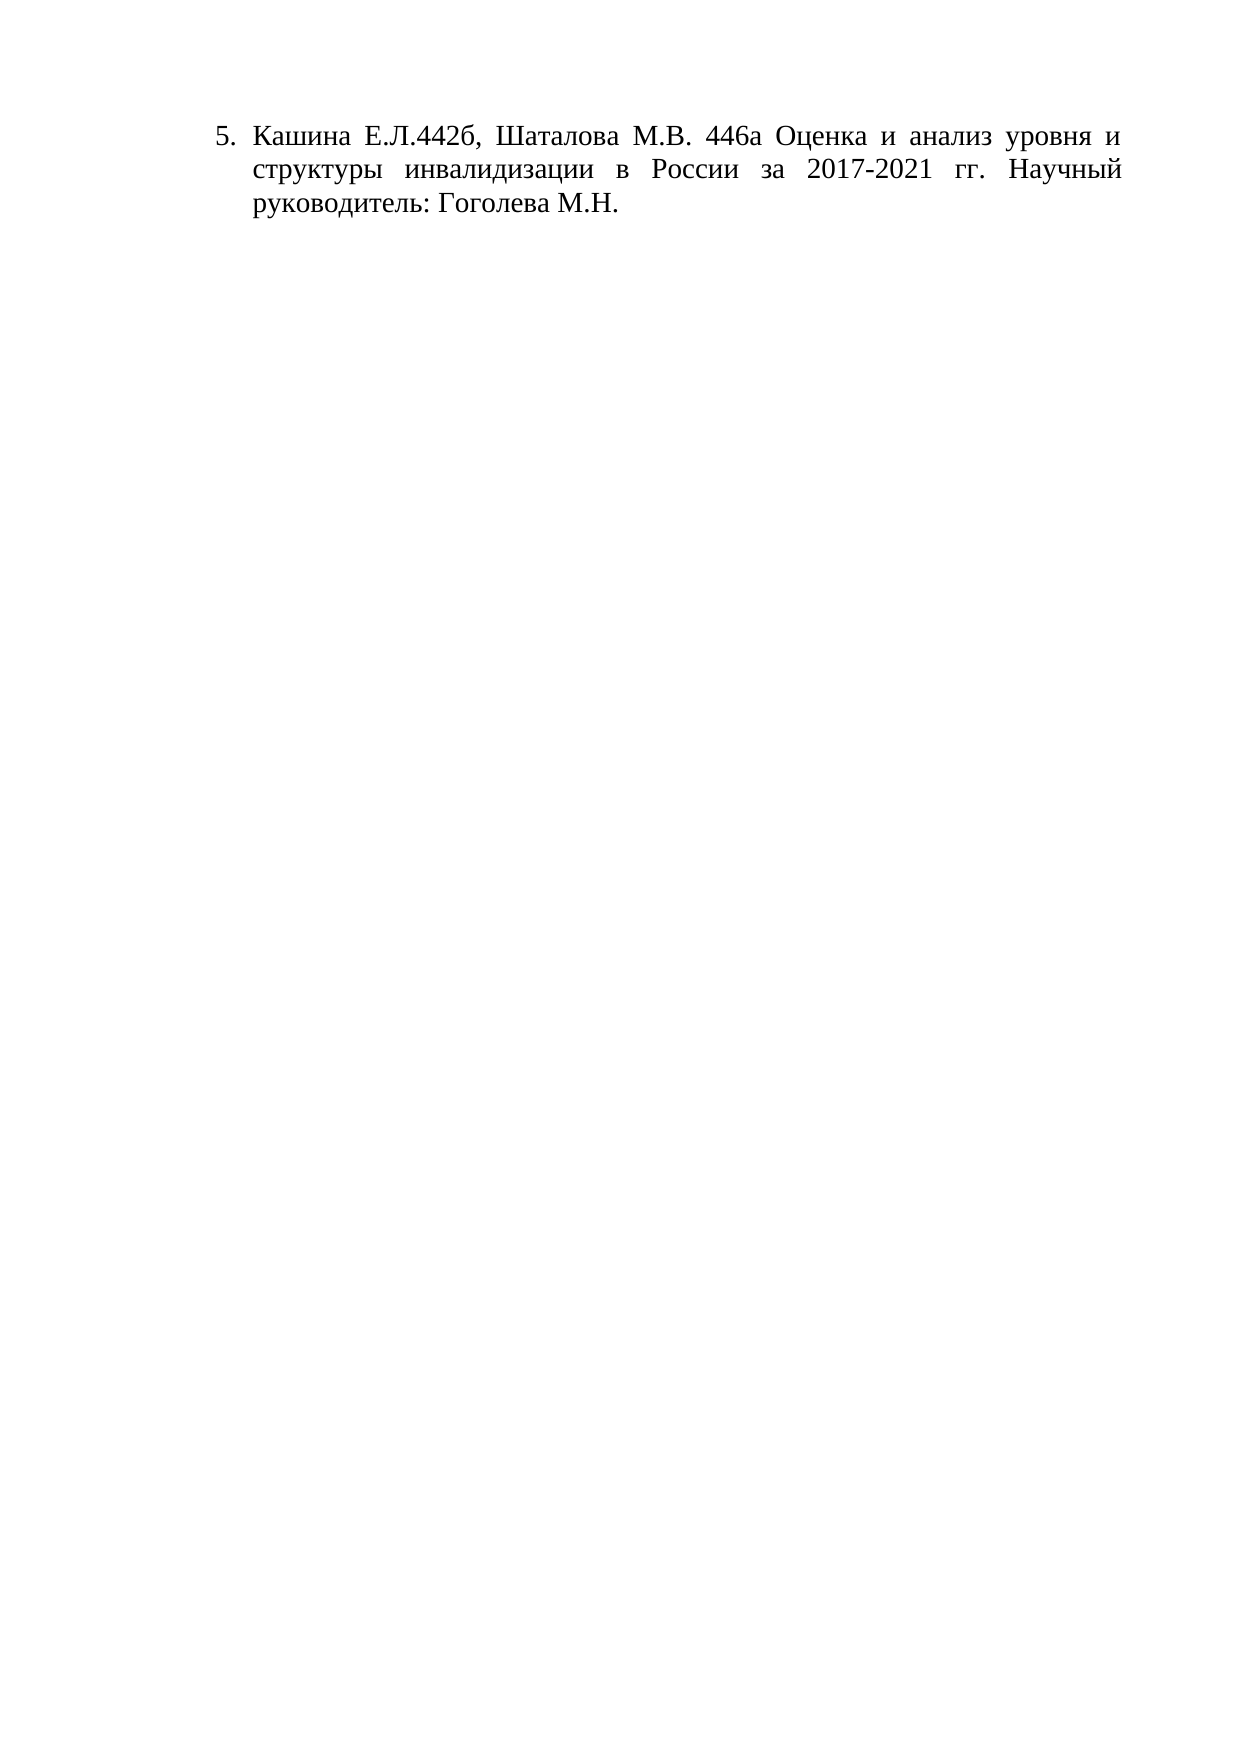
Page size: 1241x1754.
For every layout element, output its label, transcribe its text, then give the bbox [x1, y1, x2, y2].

list Кашина Е.Л.442б, Шаталова М.В. 446а Оценка и анализ уровня и структуры инвалидизации в России за 2017-2021 гг. Научный руководитель: Гоголева М.Н. [215, 118, 1122, 219]
